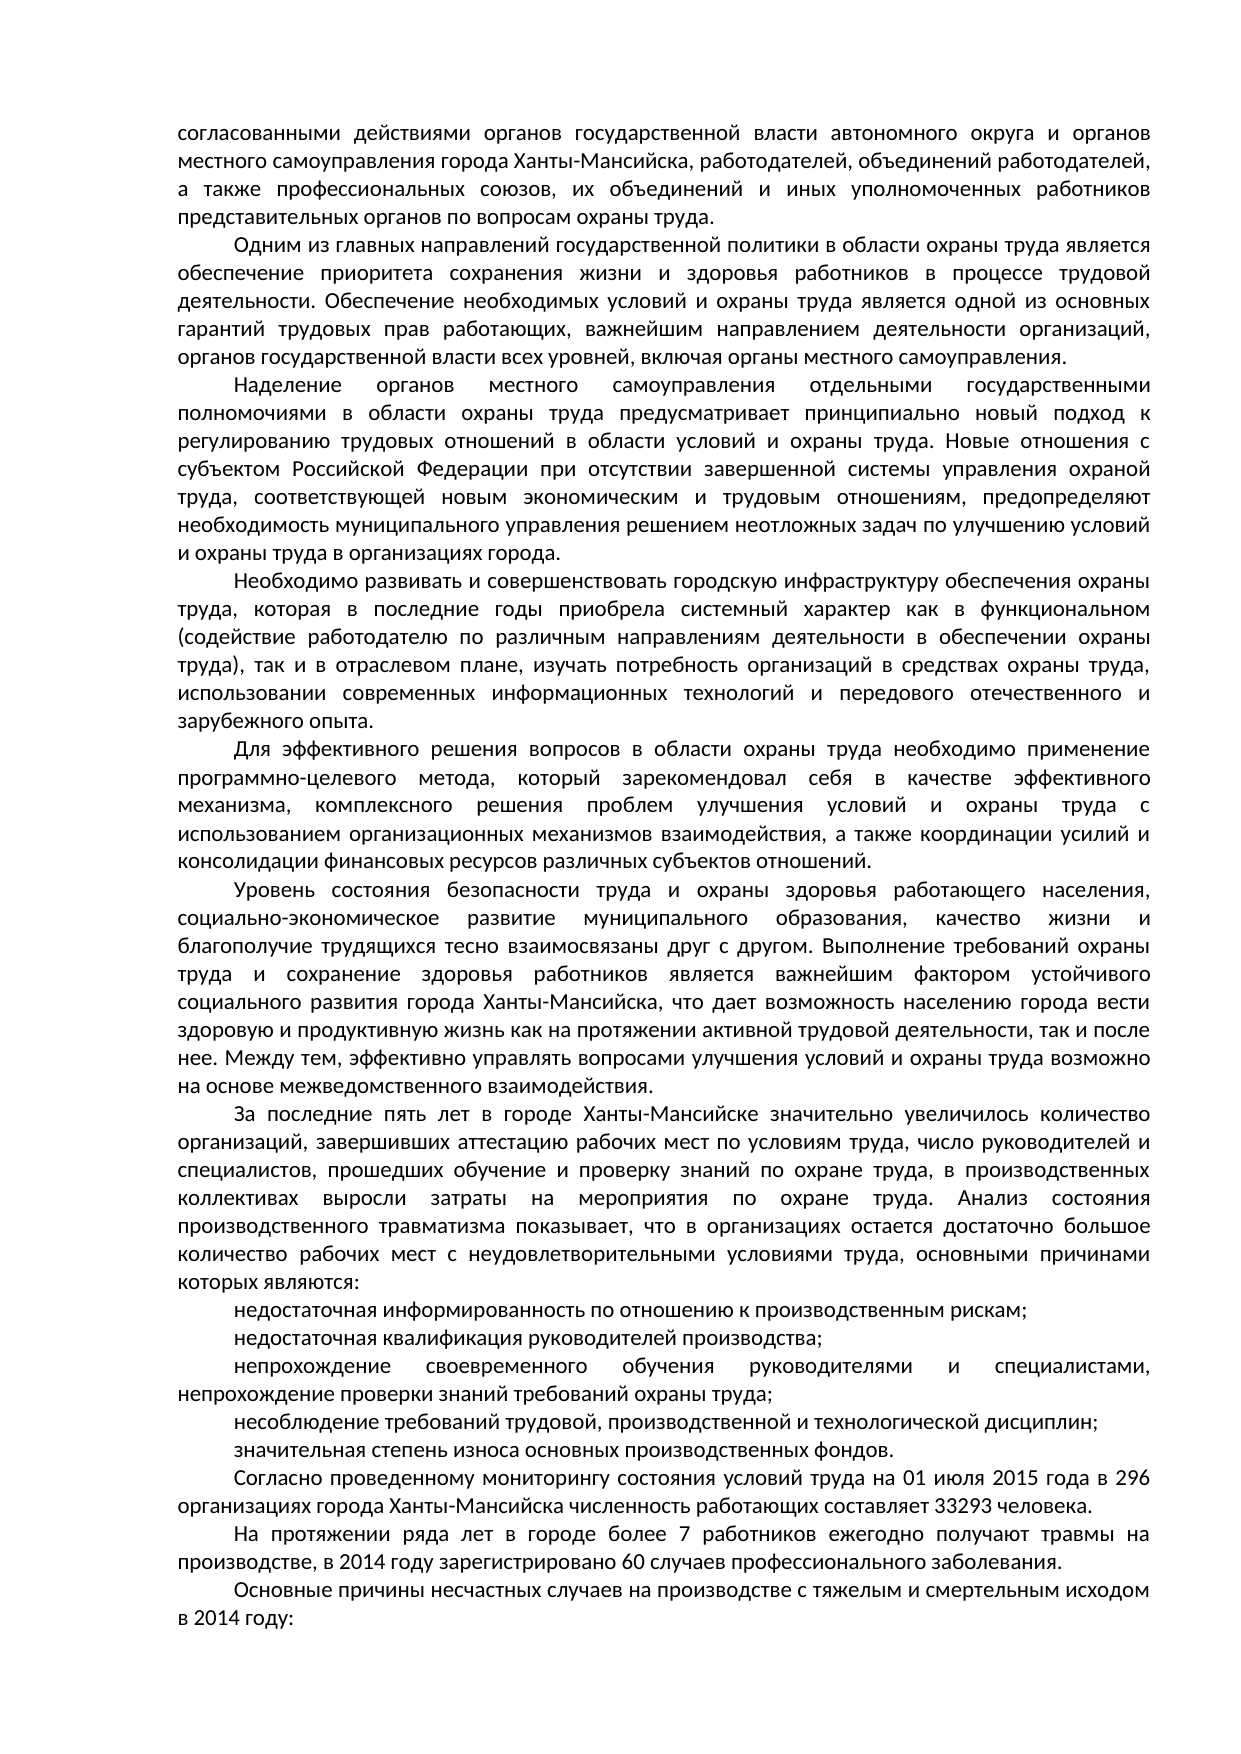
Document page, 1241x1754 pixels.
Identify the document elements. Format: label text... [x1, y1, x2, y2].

text значительная степень износа основных производственных фондов. [177, 1435, 1152, 1463]
text непрохождение своевременного обучения руководителями и специалистами, непрохождение проверки знаний требований охраны труда; [177, 1351, 1152, 1407]
text недостаточная информированность по отношению к производственным рискам; [177, 1295, 1152, 1323]
text На протяжении ряда лет в городе более 7 работников ежегодно получают травмы на производстве, в 2014 году зарегистрировано 60 случаев профессионального заболевания. [177, 1519, 1152, 1575]
text Основные причины несчастных случаев на производстве с тяжелым и смертельным исходом в 2014 году: [177, 1575, 1152, 1631]
text За последние пять лет в городе Ханты-Мансийске значительно увеличилось количество организаций, завершивших аттестацию рабочих мест по условиям труда, число руководителей и специалистов, прошедших обучение и проверку знаний по охране труда, в производственных коллективах выросли затраты на мероприятия по охране труда. Анализ состояния производственного травматизма показывает, что в организациях остается достаточно большое количество рабочих мест с неудовлетворительными условиями труда, основными причинами которых являются: [177, 1099, 1152, 1295]
text недостаточная квалификация руководителей производства; [177, 1323, 1152, 1351]
text Уровень состояния безопасности труда и охраны здоровья работающего населения, социально-экономическое развитие муниципального образования, качество жизни и благополучие трудящихся тесно взаимосвязаны друг с другом. Выполнение требований охраны труда и сохранение здоровья работников является важнейшим фактором устойчивого социального развития города Ханты-Мансийска, что дает возможность населению города вести здоровую и продуктивную жизнь как на протяжении активной трудовой деятельности, так и после нее. Между тем, эффективно управлять вопросами улучшения условий и охраны труда возможно на основе межведомственного взаимодействия. [177, 875, 1152, 1099]
text Одним из главных направлений государственной политики в области охраны труда является обеспечение приоритета сохранения жизни и здоровья работников в процессе трудовой деятельности. Обеспечение необходимых условий и охраны труда является одной из основных гарантий трудовых прав работающих, важнейшим направлением деятельности организаций, органов государственной власти всех уровней, включая органы местного самоуправления. [177, 230, 1152, 370]
text Для эффективного решения вопросов в области охраны труда необходимо применение программно-целевого метода, который зарекомендовал себя в качестве эффективного механизма, комплексного решения проблем улучшения условий и охраны труда с использованием организационных механизмов взаимодействия, а также координации усилий и консолидации финансовых ресурсов различных субъектов отношений. [177, 734, 1152, 875]
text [177, 118, 1152, 230]
text Наделение органов местного самоуправления отдельными государственными полномочиями в области охраны труда предусматривает принципиально новый подход к регулированию трудовых отношений в области условий и охраны труда. Новые отношения с субъектом Российской Федерации при отсутствии завершенной системы управления охраной труда, соответствующей новым экономическим и трудовым отношениям, предопределяют необходимость муниципального управления решением неотложных задач по улучшению условий и охраны труда в организациях города. [177, 370, 1152, 566]
text несоблюдение требований трудовой, производственной и технологической дисциплин; [177, 1407, 1152, 1435]
text Согласно проведенному мониторингу состояния условий труда на 01 июля 2015 года в 296 организациях города Ханты-Мансийска численность работающих составляет 33293 человека. [177, 1463, 1152, 1519]
text Необходимо развивать и совершенствовать городскую инфраструктуру обеспечения охраны труда, которая в последние годы приобрела системный характер как в функциональном (содействие работодателю по различным направлениям деятельности в обеспечении охраны труда), так и в отраслевом плане, изучать потребность организаций в средствах охраны труда, использовании современных информационных технологий и передового отечественного и зарубежного опыта. [177, 566, 1152, 734]
